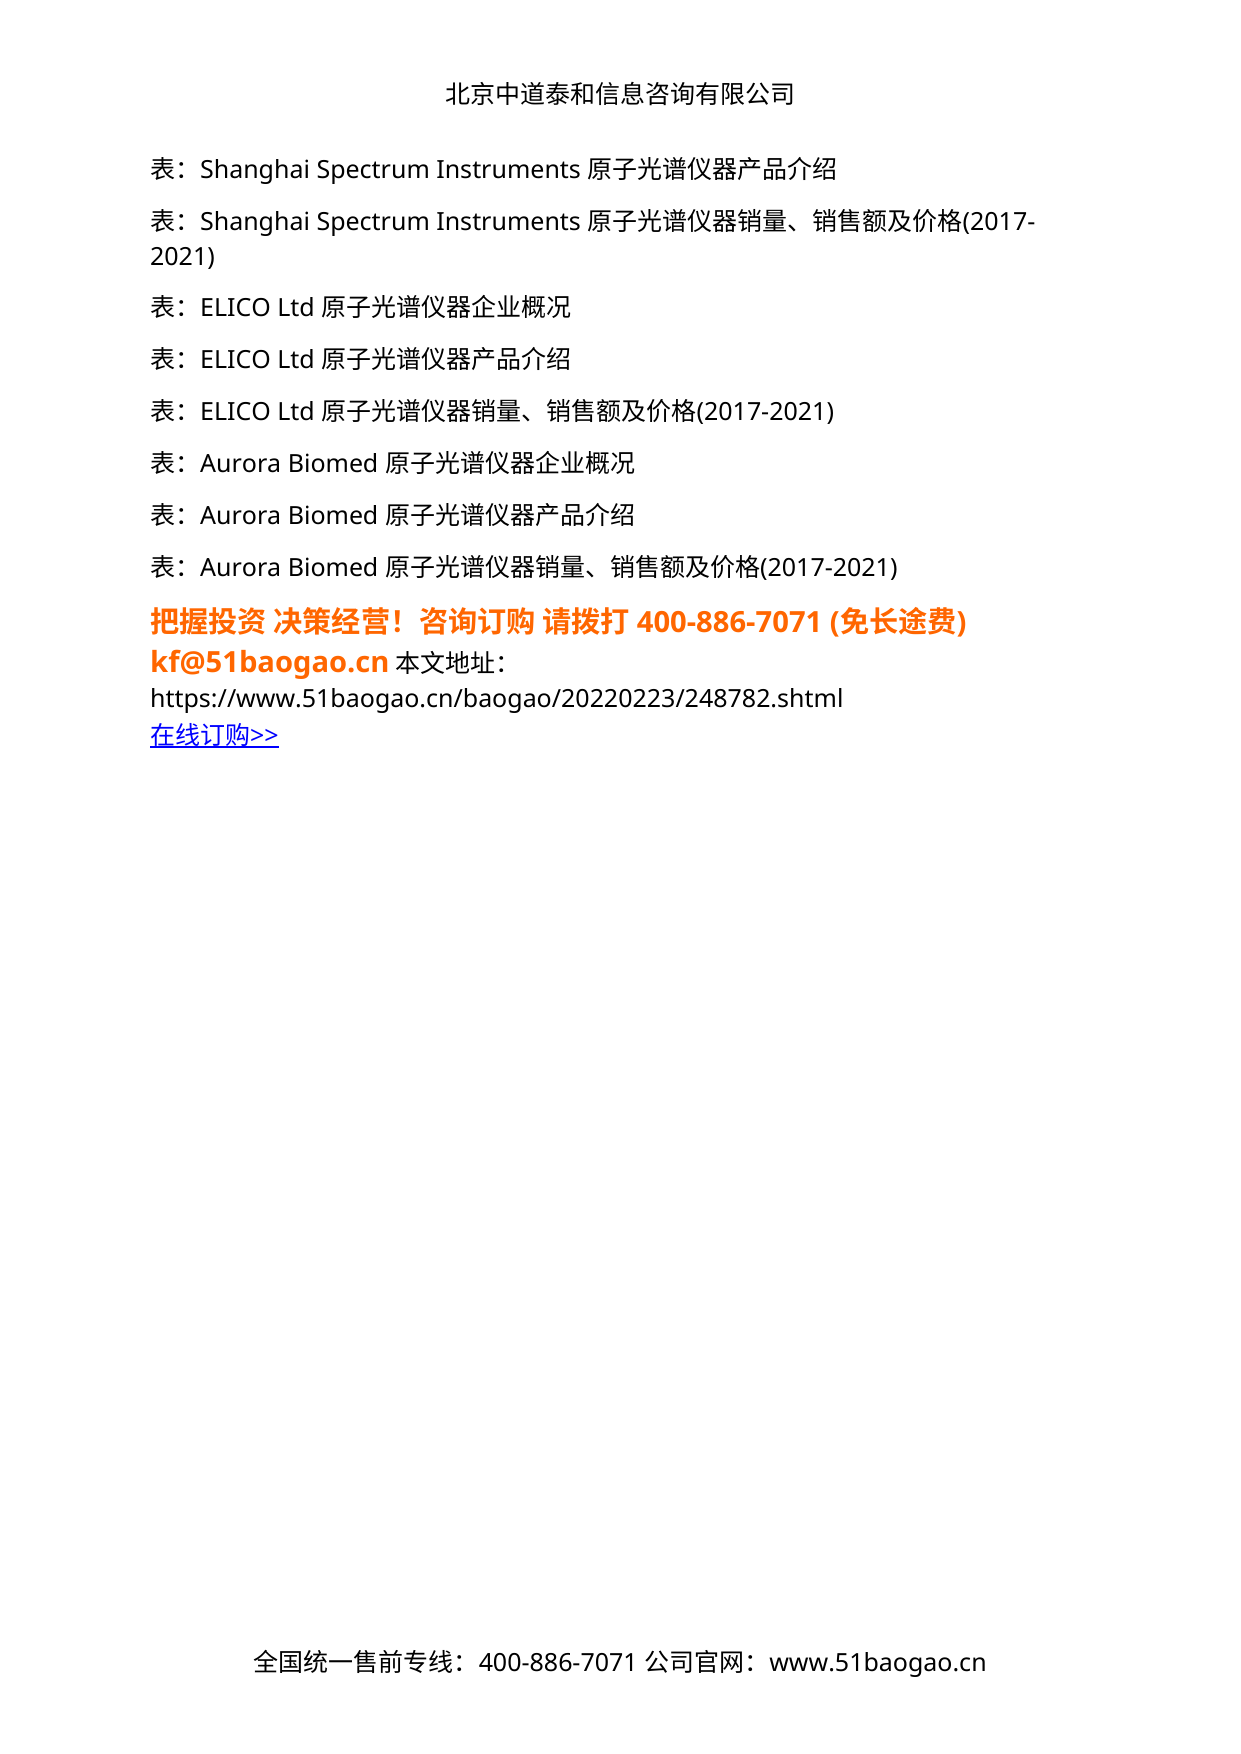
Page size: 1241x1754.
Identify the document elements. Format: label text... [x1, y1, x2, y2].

text 表：Aurora Biomed 原子光谱仪器销量、销售额及价格(2017-2021) [150, 547, 1090, 583]
text 表：Aurora Biomed 原子光谱仪器企业概况 [150, 443, 1090, 480]
text 表：Shanghai Spectrum Instruments 原子光谱仪器销量、销售额及价格(2017-2021) [150, 202, 1090, 272]
text 表：ELICO Ltd 原子光谱仪器产品介绍 [150, 340, 1090, 376]
text 把握投资 决策经营！咨询订购 请拨打 400-886-7071 (免长途费) kf@51baogao.cn本文地址：https://www.51baogao.cn/baogao/20220223/248782.shtml [150, 599, 1090, 715]
text 表：Aurora Biomed 原子光谱仪器产品介绍 [150, 495, 1090, 532]
text 表：Shanghai Spectrum Instruments 原子光谱仪器产品介绍 [150, 150, 1090, 186]
text 表：ELICO Ltd 原子光谱仪器销量、销售额及价格(2017-2021) [150, 392, 1090, 428]
text 表：ELICO Ltd 原子光谱仪器企业概况 [150, 288, 1090, 324]
text 在线订购>> [150, 715, 1090, 751]
